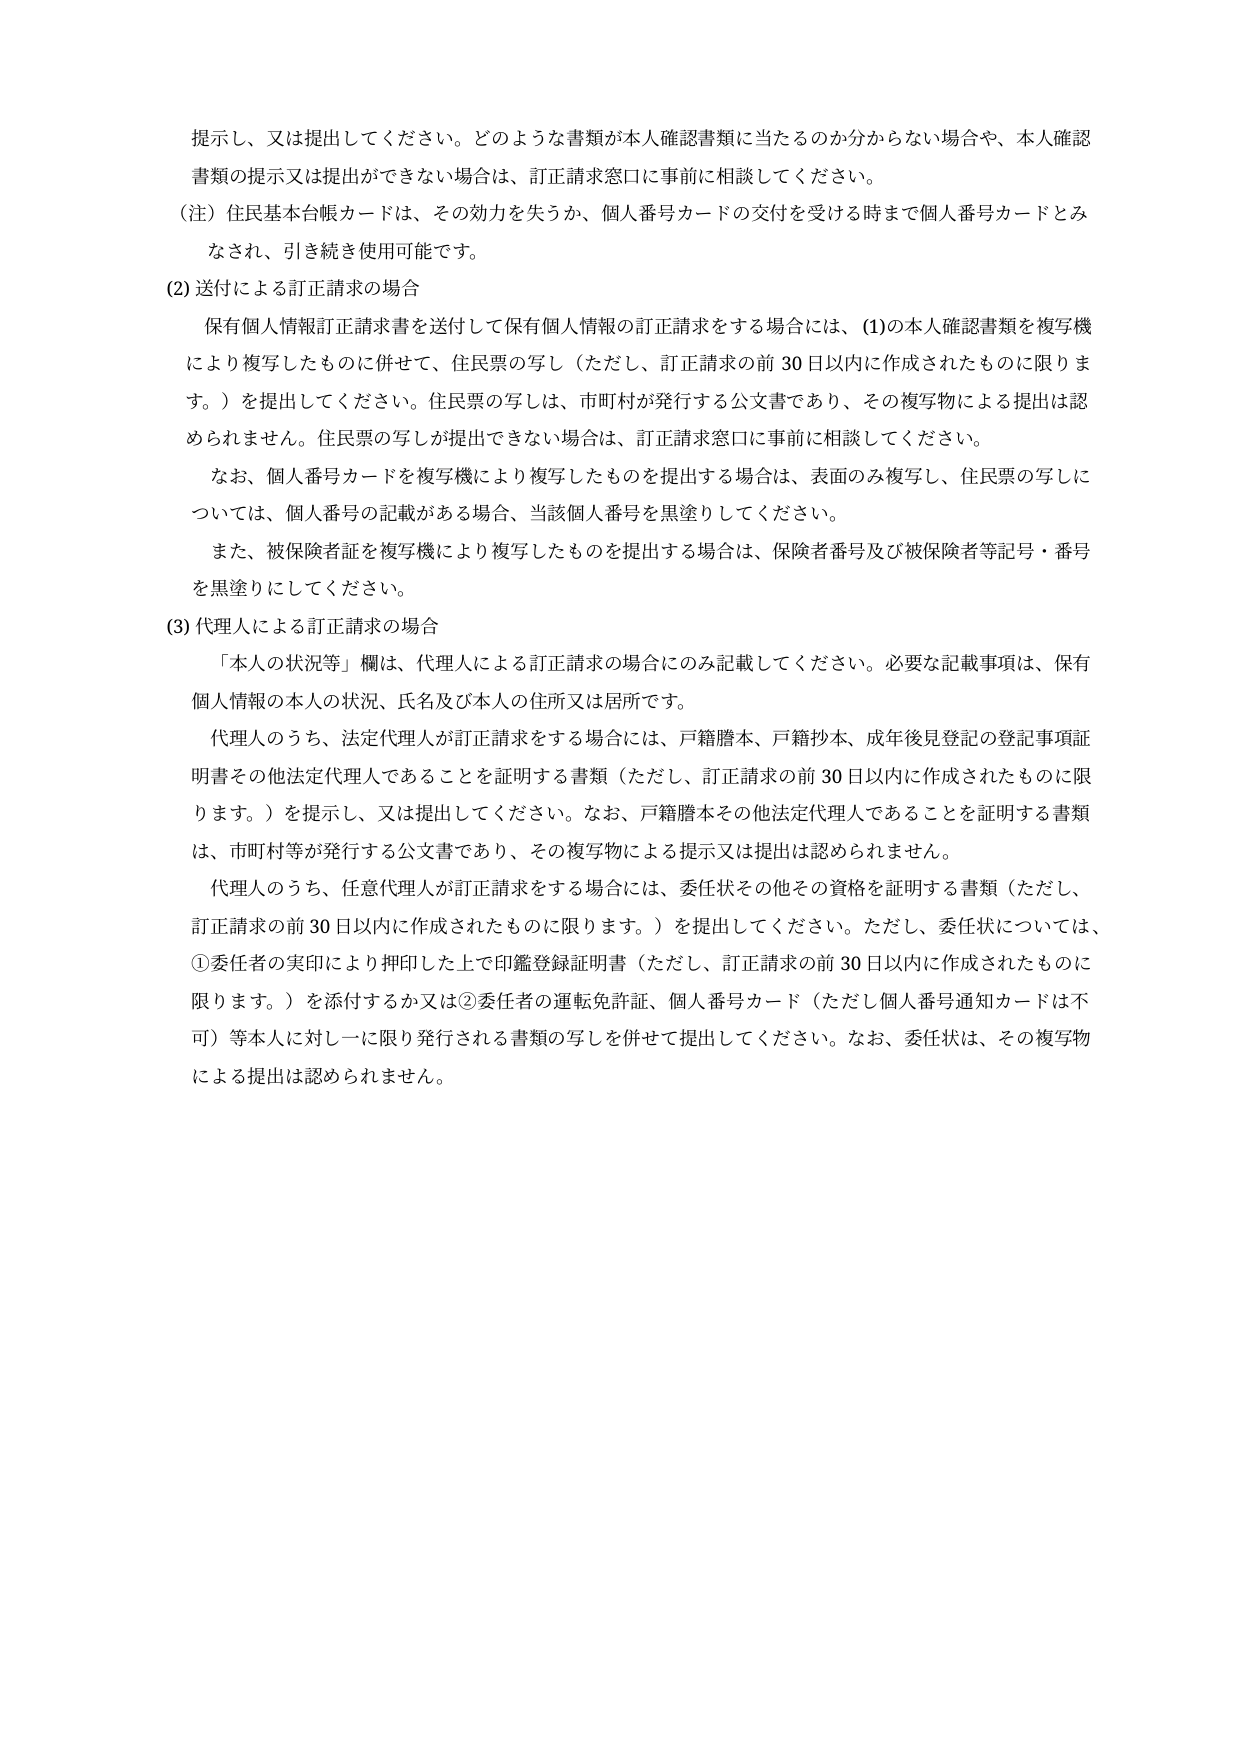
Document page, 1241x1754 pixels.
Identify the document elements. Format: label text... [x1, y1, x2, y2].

text 代理人のうち、法定代理人が訂正請求をする場合には、戸籍謄本、戸籍抄本、成年後見登記の登記事項証明書その他法定代理人であることを証明する書類（ただし、訂正請求の前30日以内に作成されたものに限ります。）を提示し、又は提出してください。なお、戸籍謄本その他法定代理人であることを証明する書類は、市町村等が発行する公文書であり、その複写物による提示又は提出は認められません。 [191, 719, 1092, 869]
text 「本人の状況等」欄は、代理人による訂正請求の場合にのみ記載してください。必要な記載事項は、保有個人情報の本人の状況、氏名及び本人の住所又は居所です。 [191, 644, 1092, 719]
text (3) 代理人による訂正請求の場合 [148, 606, 1092, 644]
text (2) 送付による訂正請求の場合 [148, 269, 1092, 306]
text 代理人のうち、任意代理人が訂正請求をする場合には、委任状その他その資格を証明する書類（ただし、訂正請求の前30日以内に作成されたものに限ります。）を提出してください。ただし、委任状については、①委任者の実印により押印した上で印鑑登録証明書（ただし、訂正請求の前30日以内に作成されたものに限ります。）を添付するか又は②委任者の運転免許証、個人番号カード（ただし個人番号通知カードは不可）等本人に対し一に限り発行される書類の写しを併せて提出してください。なお、委任状は、その複写物による提出は認められません。 [191, 869, 1092, 1094]
text なお、個人番号カードを複写機により複写したものを提出する場合は、表面のみ複写し、住民票の写しについては、個人番号の記載がある場合、当該個人番号を黒塗りしてください。 [191, 456, 1092, 531]
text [191, 119, 1092, 194]
text 保有個人情報訂正請求書を送付して保有個人情報の訂正請求をする場合には、(1)の本人確認書類を複写機により複写したものに併せて、住民票の写し（ただし、訂正請求の前30日以内に作成されたものに限ります。）を提出してください。住民票の写しは、市町村が発行する公文書であり、その複写物による提出は認められません。住民票の写しが提出できない場合は、訂正請求窓口に事前に相談してください。 [148, 306, 1092, 456]
text （注）住民基本台帳カードは、その効力を失うか、個人番号カードの交付を受ける時まで個人番号カードとみなされ、引き続き使用可能です。 [169, 194, 1092, 269]
text また、被保険者証を複写機により複写したものを提出する場合は、保険者番号及び被保険者等記号・番号を黒塗りにしてください。 [191, 531, 1092, 606]
